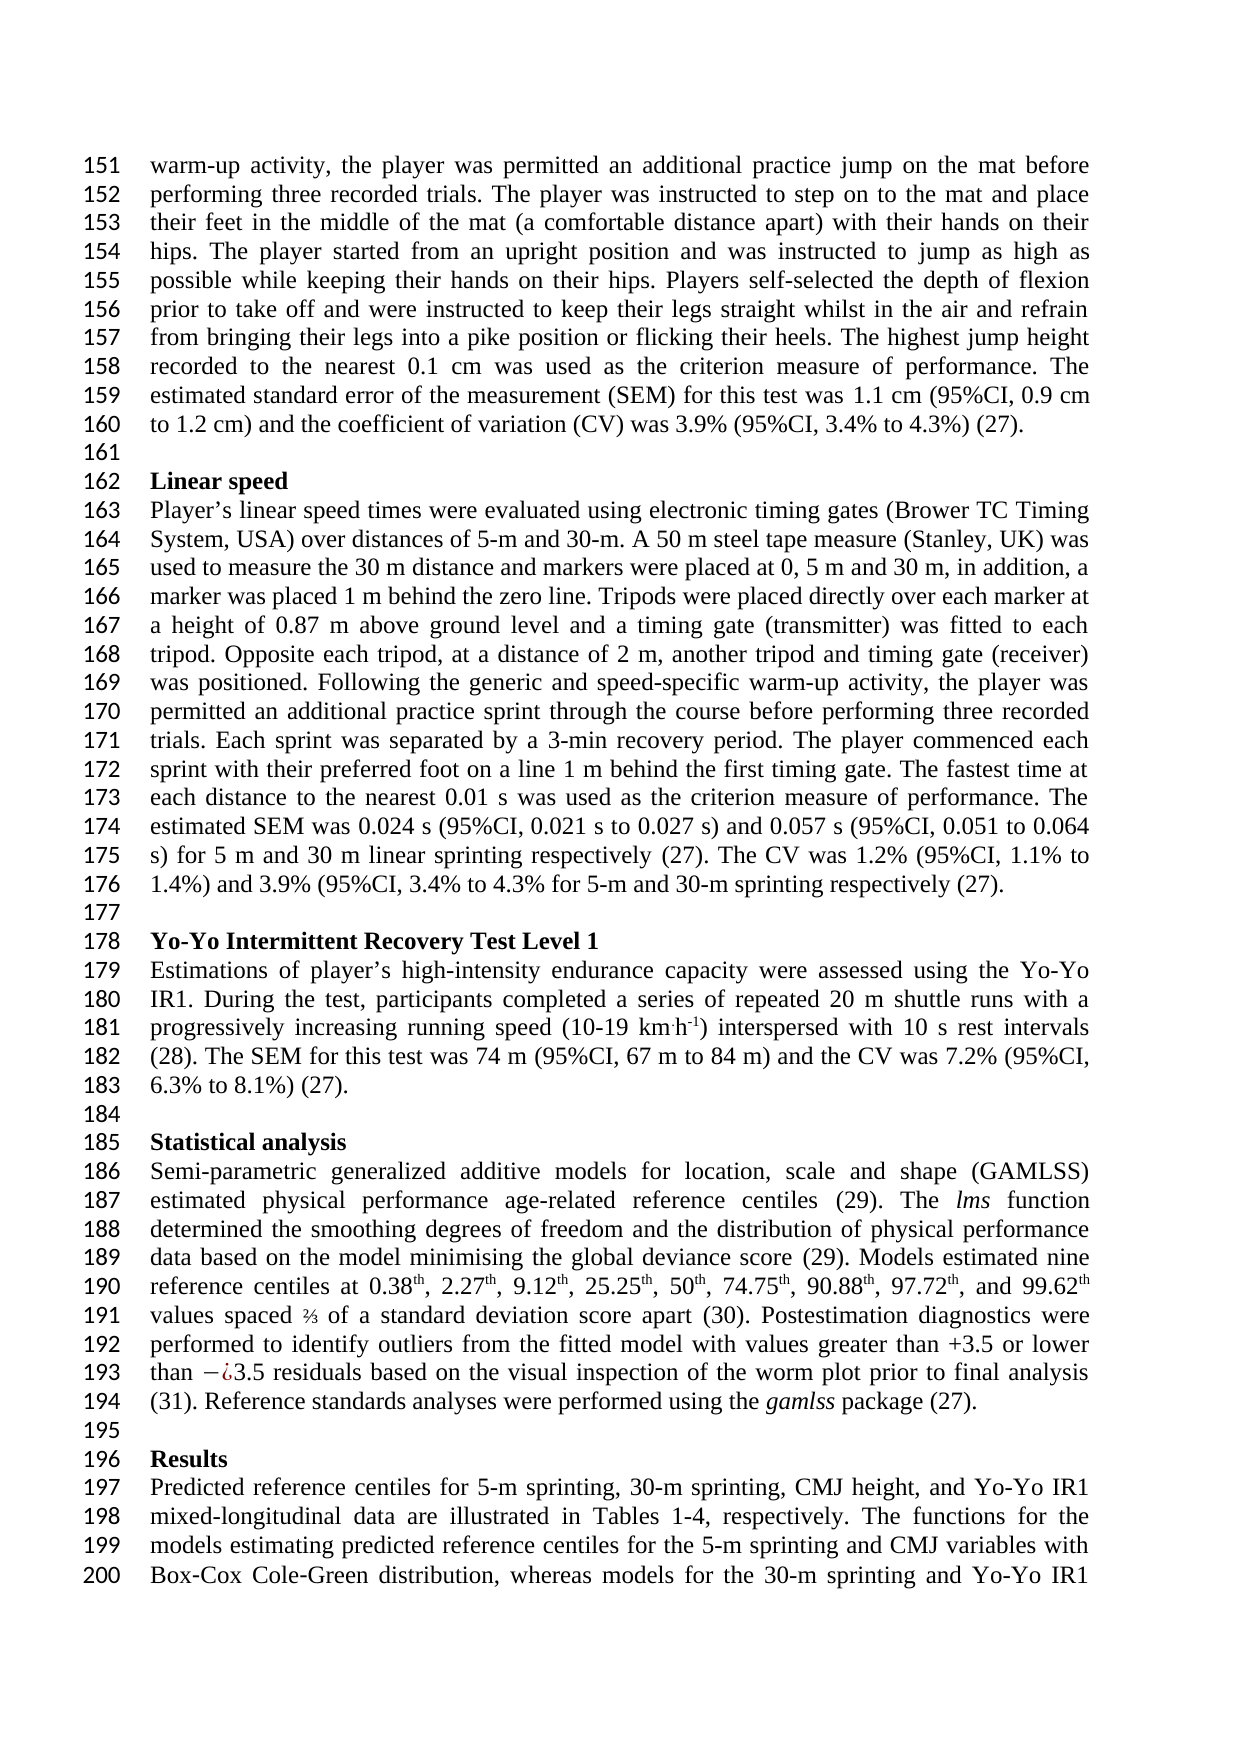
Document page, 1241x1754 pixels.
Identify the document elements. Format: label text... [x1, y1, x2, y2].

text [150, 1472, 1090, 1589]
subtitle Linear speed [150, 466, 1090, 495]
text Player’s linear speed times were evaluated using electronic timing gates (Brower TC Timing System, USA) over distances of 5-m and 30-m. A 50 m steel tape measure (Stanley, UK) was used to measure the 30 m distance and markers were placed at 0, 5 m and 30 m, in addition, a marker was placed 1 m behind the zero line. Tripods were placed directly over each marker at a height of 0.87 m above ground level and a timing gate (transmitter) was fitted to each tripod. Opposite each tripod, at a distance of 2 m, another tripod and timing gate (receiver) was positioned. Following the generic and speed-specific warm-up activity, the player was permitted an additional practice sprint through the course before performing three recorded trials. Each sprint was separated by a 3-min recovery period. The player commenced each sprint with their preferred foot on a line 1 m behind the first timing gate. The fastest time at each distance to the nearest 0.01 s was used as the criterion measure of performance. The estimated SEM was 0.024 s (95%CI, 0.021 s to 0.027 s) and 0.057 s (95%CI, 0.051 to 0.064 s) for 5 m and 30 m linear sprinting respectively (27). The CV was 1.2% (95%CI, 1.1% to 1.4%) and 3.9% (95%CI, 3.4% to 4.3% for 5-m and 30-m sprinting respectively (27). [150, 495, 1090, 897]
text Estimations of player’s high-intensity endurance capacity were assessed using the Yo-Yo IR1. During the test, participants completed a series of repeated 20 m shuttle runs with a progressively increasing running speed (10-19 km.h-1) interspersed with 10 s rest intervals (28). The SEM for this test was 74 m (95%CI, 67 m to 84 m) and the CV was 7.2% (95%CI, 6.3% to 8.1%) (27). [150, 955, 1090, 1099]
text Semi-parametric generalized additive models for location, scale and shape (GAMLSS) estimated physical performance age-related reference centiles (29). The lms function determined the smoothing degrees of freedom and the distribution of physical performance data based on the model minimising the global deviance score (29). Models estimated nine reference centiles at 0.38th, 2.27th, 9.12th, 25.25th, 50th, 74.75th, 90.88th, 97.72th, and 99.62th values spaced ⅔ of a standard deviation score apart (30). Postestimation diagnostics were performed to identify outliers from the fitted model with values greater than +3.5 or lower than 3.5 residuals based on the visual inspection of the worm plot prior to final analysis (31). Reference standards analyses were performed using the gamlss package (27). [150, 1156, 1090, 1415]
text Statistical analysis [150, 1127, 1090, 1156]
text Results [150, 1444, 1090, 1472]
subtitle Yo-Yo Intermittent Recovery Test Level 1 [150, 926, 1090, 955]
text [150, 150, 1090, 437]
